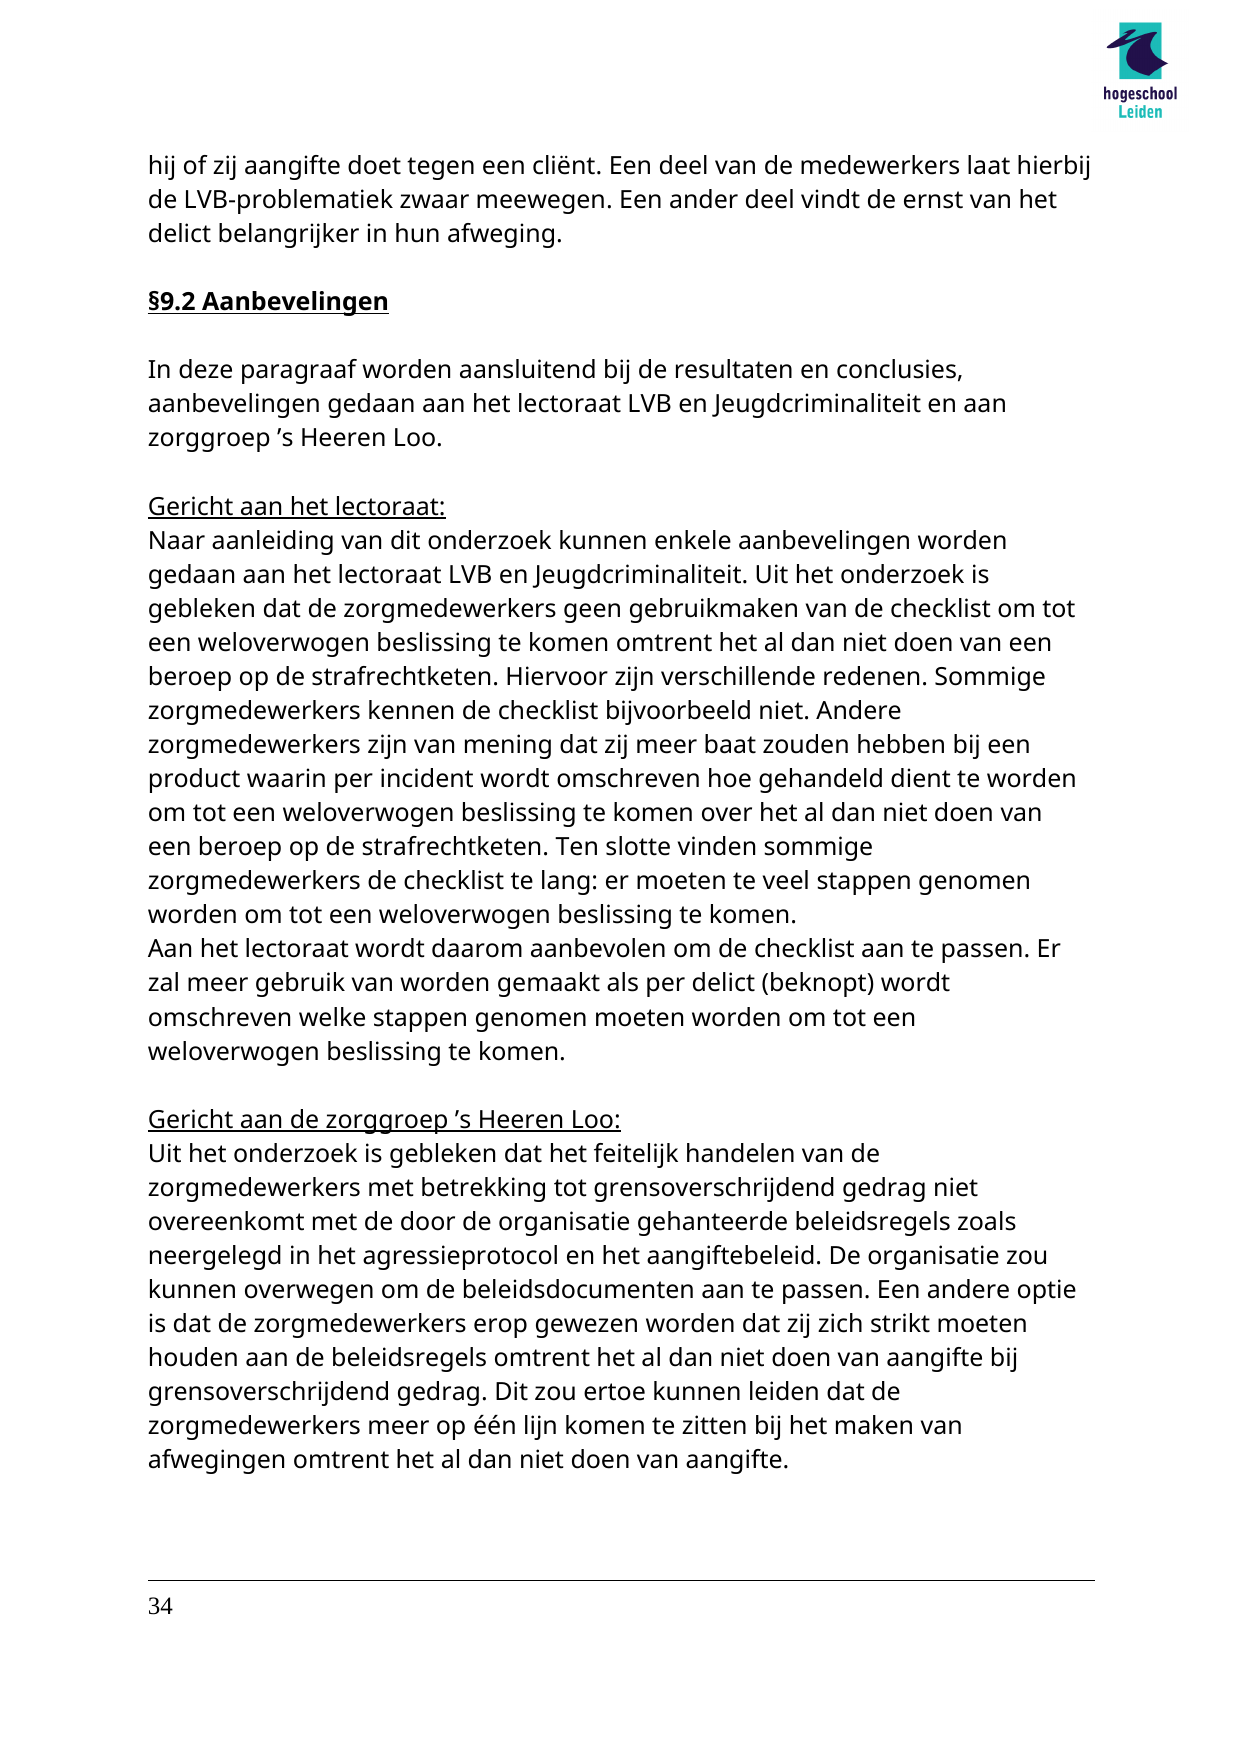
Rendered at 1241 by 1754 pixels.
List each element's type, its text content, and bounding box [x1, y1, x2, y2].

text Gericht aan de zorggroep ’s Heeren Loo: [148, 1101, 1093, 1135]
text In deze paragraaf worden aansluitend bij de resultaten en conclusies, aanbevelingen gedaan aan het lectoraat LVB en Jeugdcriminaliteit en aan zorggroep ’s Heeren Loo. [148, 352, 1093, 454]
text Aan het lectoraat wordt daarom aanbevolen om de checklist aan te passen. Er zal meer gebruik van worden gemaakt als per delict (beknopt) wordt omschreven welke stappen genomen moeten worden om tot een weloverwogen beslissing te komen. [148, 931, 1093, 1067]
picture [1091, 9, 1189, 132]
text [148, 148, 1093, 250]
text Uit het onderzoek is gebleken dat het feitelijk handelen van de zorgmedewerkers met betrekking tot grensoverschrijdend gedrag niet overeenkomt met de door de organisatie gehanteerde beleidsregels zoals neergelegd in het agressieprotocol en het aangiftebeleid. De organisatie zou kunnen overwegen om de beleidsdocumenten aan te passen. Een andere optie is dat de zorgmedewerkers erop gewezen worden dat zij zich strikt moeten houden aan de beleidsregels omtrent het al dan niet doen van aangifte bij grensoverschrijdend gedrag. Dit zou ertoe kunnen leiden dat de zorgmedewerkers meer op één lijn komen te zitten bij het maken van afwegingen omtrent het al dan niet doen van aangifte. [148, 1135, 1093, 1476]
text Gericht aan het lectoraat: [148, 488, 1093, 522]
text §9.2 Aanbevelingen [148, 284, 1093, 318]
text Naar aanleiding van dit onderzoek kunnen enkele aanbevelingen worden gedaan aan het lectoraat LVB en Jeugdcriminaliteit. Uit het onderzoek is gebleken dat de zorgmedewerkers geen gebruikmaken van de checklist om tot een weloverwogen beslissing te komen omtrent het al dan niet doen van een beroep op de strafrechtketen. Hiervoor zijn verschillende redenen. Sommige zorgmedewerkers kennen de checklist bijvoorbeeld niet. Andere zorgmedewerkers zijn van mening dat zij meer baat zouden hebben bij een product waarin per incident wordt omschreven hoe gehandeld dient te worden om tot een weloverwogen beslissing te komen over het al dan niet doen van een beroep op de strafrechtketen. Ten slotte vinden sommige zorgmedewerkers de checklist te lang: er moeten te veel stappen genomen worden om tot een weloverwogen beslissing te komen. [148, 522, 1093, 931]
